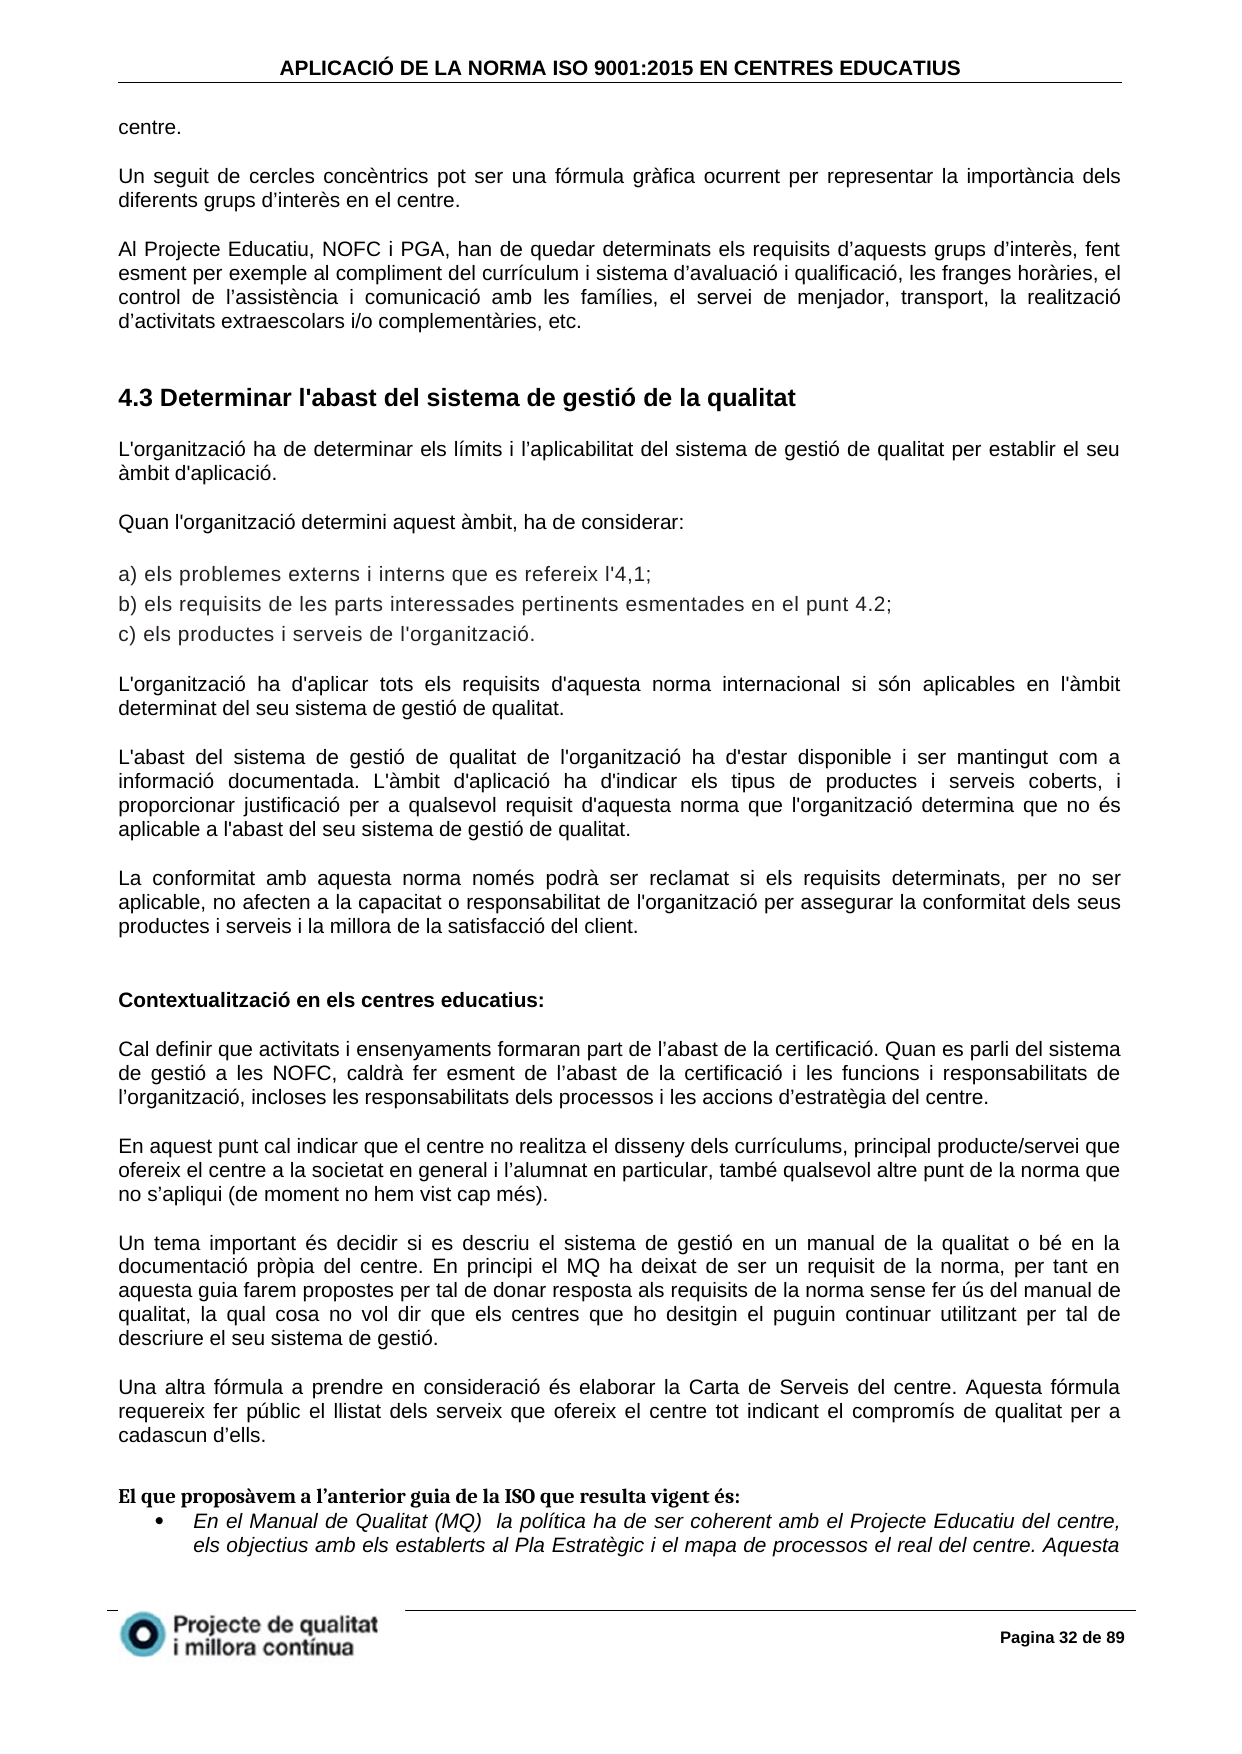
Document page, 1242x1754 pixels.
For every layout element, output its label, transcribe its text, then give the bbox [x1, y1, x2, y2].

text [118, 115, 1122, 139]
subtitle Contextualització en els centres educatius: [118, 988, 1122, 1012]
text a) els problemes externs i interns que es refereix l'4,1; [118, 558, 1122, 588]
text L'abast del sistema de gestió de qualitat de l'organització ha d'estar disponible i ser mantingut com a informació documentada. L'àmbit d'aplicació ha d'indicar els tipus de productes i serveis coberts, i proporcionar justificació per a qualsevol requisit d'aquesta norma que l'organització determina que no és aplicable a l'abast del seu sistema de gestió de qualitat. [118, 745, 1122, 841]
text b) els requisits de les parts interessades pertinents esmentades en el punt 4.2; [118, 588, 1122, 617]
text L'organització ha d'aplicar tots els requisits d'aquesta norma internacional si són aplicables en l'àmbit determinat del seu sistema de gestió de qualitat. [118, 672, 1122, 720]
text Quan l'organització determini aquest àmbit, ha de considerar: [118, 509, 1122, 533]
picture [118, 1610, 405, 1664]
text En aquest punt cal indicar que el centre no realitza el disseny dels currículums, principal producte/servei que ofereix el centre a la societat en general i l’alumnat en particular, també qualsevol altre punt de la norma que no s’apliqui (de moment no hem vist cap més). [118, 1133, 1122, 1205]
subtitle El que proposàvem a l’anterior guia de la ISO que resulta vigent és: [118, 1484, 1122, 1508]
text c) els productes i serveis de l'organització. [118, 618, 1122, 647]
text Un tema important és decidir si es descriu el sistema de gestió en un manual de la qualitat o bé en la documentació pròpia del centre. En principi el MQ ha deixat de ser un requisit de la norma, per tant en aquesta guia farem propostes per tal de donar resposta als requisits de la norma sense fer ús del manual de qualitat, la qual cosa no vol dir que els centres que ho desitgin el puguin continuar utilitzant per tal de descriure el seu sistema de gestió. [118, 1230, 1122, 1350]
text Un seguit de cercles concèntrics pot ser una fórmula gràfica ocurrent per representar la importància dels diferents grups d’interès en el centre. [118, 164, 1122, 212]
text L'organització ha de determinar els límits i l’aplicabilitat del sistema de gestió de qualitat per establir el seu àmbit d'aplicació. [118, 437, 1122, 484]
text La conformitat amb aquesta norma només podrà ser reclamat si els requisits determinats, per no ser aplicable, no afecten a la capacitat o responsabilitat de l'organització per assegurar la conformitat dels seus productes i serveis i la millora de la satisfacció del client. [118, 866, 1122, 938]
text Cal definir que activitats i ensenyaments formaran part de l’abast de la certificació. Quan es parli del sistema de gestió a les NOFC, caldrà fer esment de l’abast de la certificació i les funcions i responsabilitats de l’organització, incloses les responsabilitats dels processos i les accions d’estratègia del centre. [118, 1037, 1122, 1108]
text Al Projecte Educatiu, NOFC i PGA, han de quedar determinats els requisits d’aquests grups d’interès, fent esment per exemple al compliment del currículum i sistema d’avaluació i qualificació, les franges horàries, el control de l’assistència i comunicació amb les famílies, el servei de menjador, transport, la realització d’activitats extraescolars i/o complementàries, etc. [118, 237, 1122, 333]
subtitle 4.3 Determinar l'abast del sistema de gestió de la qualitat [118, 383, 1122, 412]
text Una altra fórmula a prendre en consideració és elaborar la Carta de Serveis del centre. Aquesta fórmula requereix fer públic el llistat dels serveix que ofereix el centre tot indicant el compromís de qualitat per a cadascun d’ells. [118, 1375, 1122, 1447]
